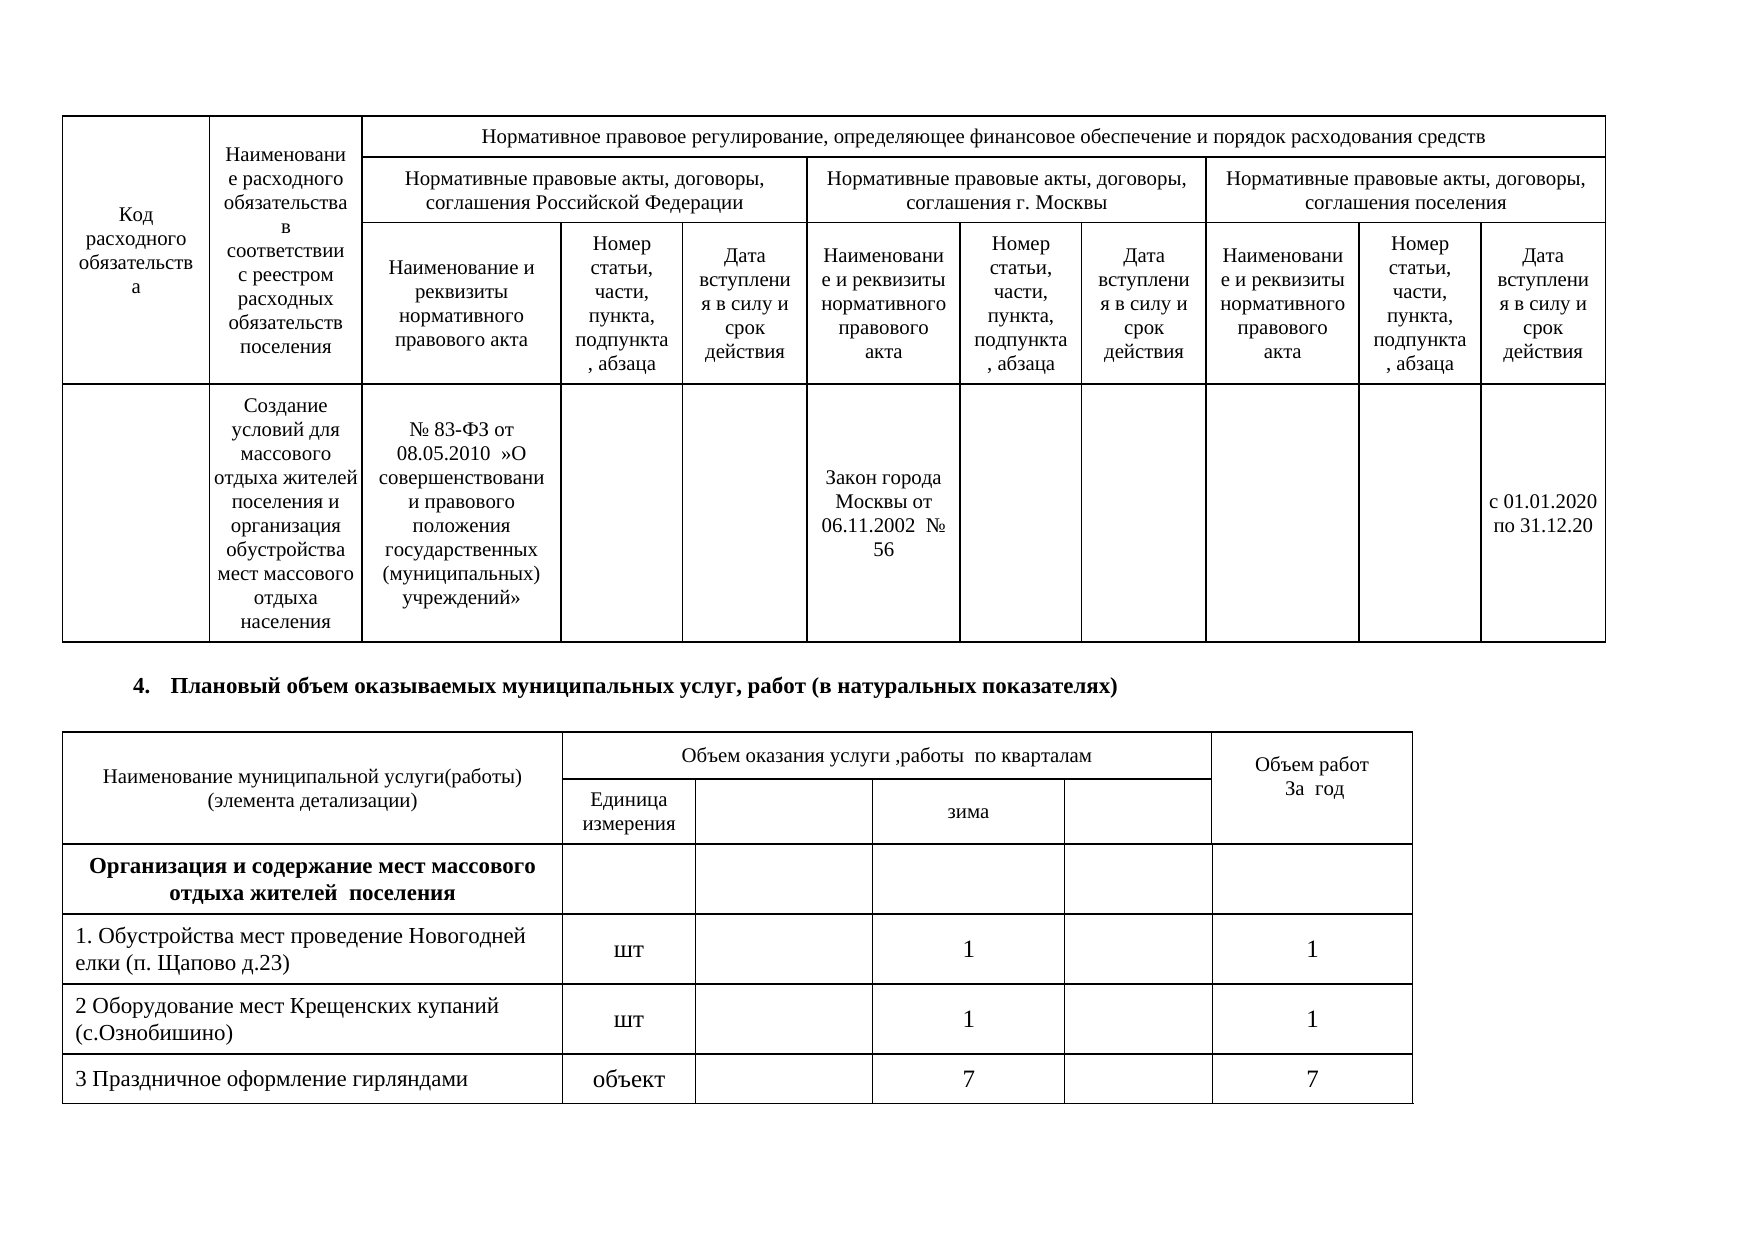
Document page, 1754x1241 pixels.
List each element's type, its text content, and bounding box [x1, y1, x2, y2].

table_cell Нормативные правовые акты, договоры, соглашения г. Москвы [808, 158, 1205, 222]
table_cell [1360, 385, 1480, 641]
table_cell [1213, 845, 1412, 913]
table_cell Номер статьи, части, пункта, подпункта, абзаца [562, 223, 682, 383]
table_cell 1 [873, 985, 1064, 1053]
table_cell Наименование и реквизиты нормативного правового акта [1207, 223, 1358, 383]
table_cell Нормативные правовые акты, договоры, соглашения Российской Федерации [363, 158, 806, 222]
table_header Код расходного обязательства [63, 117, 209, 383]
table_cell 7 [873, 1055, 1064, 1102]
table_cell [1065, 780, 1211, 843]
table_cell Дата вступления в силу и срок действия [1082, 223, 1205, 383]
table_cell [696, 1055, 872, 1102]
table_cell Дата вступления в силу и срок действия [683, 223, 806, 383]
table_cell [873, 845, 1064, 913]
table_cell объект [563, 1055, 695, 1102]
table_cell [696, 845, 872, 913]
table_header Наименование муниципальной услуги(работы) (элемента детализации) [63, 733, 562, 843]
list Плановый объем оказываемых муниципальных услуг, работ (в натуральных показателях) [133, 672, 1695, 698]
table_cell [63, 385, 209, 641]
table_cell [1065, 915, 1212, 983]
table_cell [563, 845, 695, 913]
table_cell [1065, 1055, 1212, 1102]
table_header Объем работ За год [1212, 733, 1412, 843]
table_cell шт [563, 915, 695, 983]
table_cell [1065, 985, 1212, 1053]
table_cell 1 [1213, 985, 1412, 1053]
table_cell [1207, 385, 1358, 641]
table_header Наименование расходного обязательства в соответствии с реестром расходных обязательств поселения [210, 117, 361, 383]
table_cell [1082, 385, 1205, 641]
table_cell Наименование и реквизиты нормативного правового акта [808, 223, 959, 383]
table_header Объем оказания услуги ,работы по кварталам [563, 733, 1211, 778]
table_cell Наименование и реквизиты нормативного правового акта [363, 223, 560, 383]
table_cell [562, 385, 682, 641]
table_cell с 01.01.2020 по 31.12.20 [1482, 385, 1605, 641]
table_cell Закон города Москвы от 06.11.2002 № 56 [808, 385, 959, 641]
table_cell № 83-ФЗ от 08.05.2010 »О совершенствовании правового положения государственных (муниципальных) учреждений» [363, 385, 560, 641]
table_header Нормативное правовое регулирование, определяющее финансовое обеспечение и порядок расходования средств [363, 117, 1605, 156]
table_cell Нормативные правовые акты, договоры, соглашения поселения [1207, 158, 1605, 222]
table_cell Создание условий для массового отдыха жителей поселения и организация обустройства мест массового отдыха населения [210, 385, 361, 641]
table_cell 2 Оборудование мест Крещенских купаний (с.Ознобишино) [63, 985, 562, 1053]
table_cell [696, 780, 872, 843]
table_cell 1. Обустройства мест проведение Новогодней елки (п. Щапово д.23) [63, 915, 562, 983]
table_cell [1065, 845, 1212, 913]
table_cell Единица измерения [563, 780, 695, 843]
table_cell [696, 915, 872, 983]
table_cell 1 [1213, 915, 1412, 983]
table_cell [63, 1055, 562, 1102]
table_cell [696, 985, 872, 1053]
table_cell [683, 385, 806, 641]
table_cell Номер статьи, части, пункта, подпункта, абзаца [1360, 223, 1480, 383]
table_cell 1 [873, 915, 1064, 983]
table_cell Дата вступления в силу и срок действия [1482, 223, 1605, 383]
table_cell 7 [1213, 1055, 1412, 1102]
table_cell зима [873, 780, 1064, 843]
table_cell шт [563, 985, 695, 1053]
table_cell Организация и содержание мест массового отдыха жителей поселения [63, 845, 562, 913]
table_cell [961, 385, 1081, 641]
table_cell Номер статьи, части, пункта, подпункта, абзаца [961, 223, 1081, 383]
